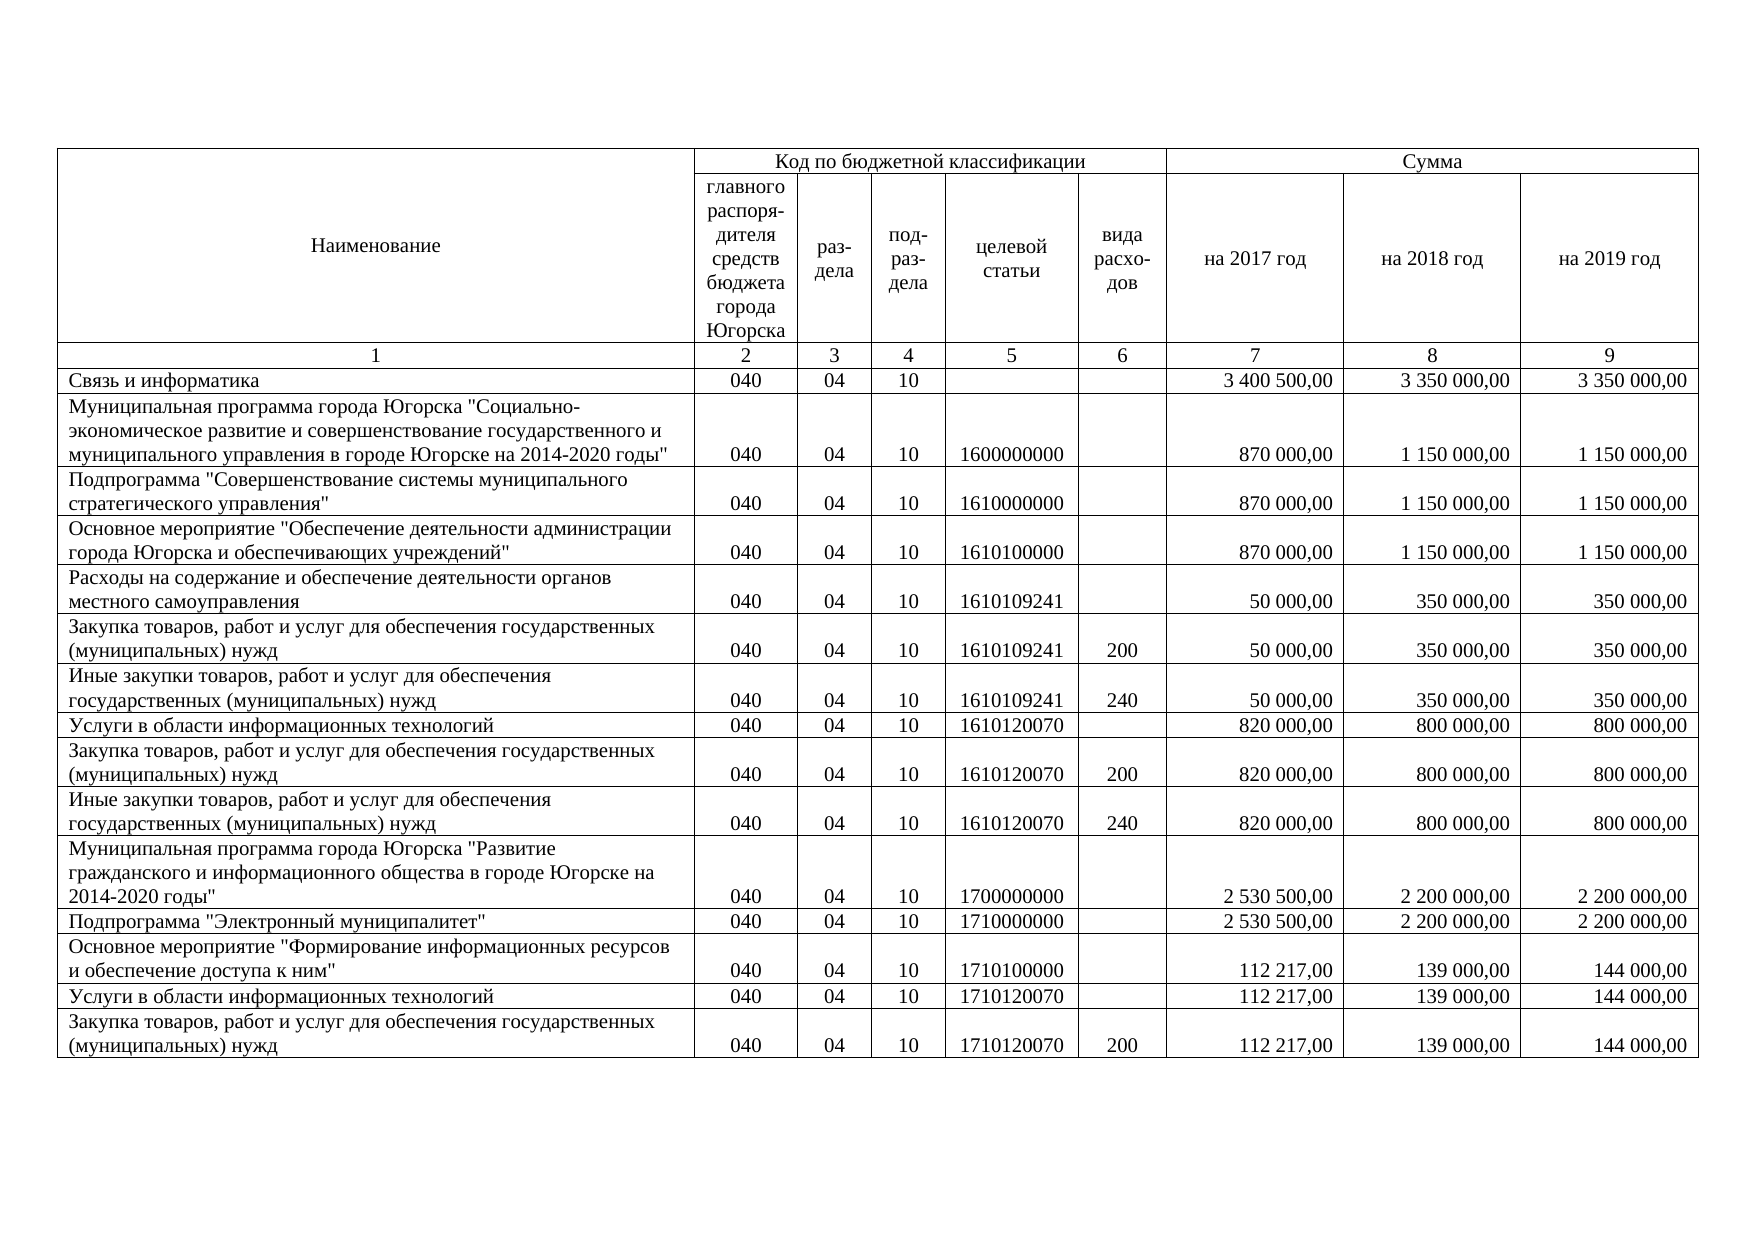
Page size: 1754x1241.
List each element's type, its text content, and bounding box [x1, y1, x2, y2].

table_header Сумма [1167, 149, 1698, 173]
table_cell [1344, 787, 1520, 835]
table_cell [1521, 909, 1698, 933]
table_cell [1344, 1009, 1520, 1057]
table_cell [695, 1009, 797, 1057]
table_cell 350 000,00 [1344, 565, 1520, 613]
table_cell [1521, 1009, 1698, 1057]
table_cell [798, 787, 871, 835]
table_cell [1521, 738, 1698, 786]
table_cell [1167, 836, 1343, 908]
table_cell 350 000,00 [1344, 664, 1520, 712]
table_cell Подпрограмма "Совершенствование системы муниципального стратегического управления" [58, 467, 694, 515]
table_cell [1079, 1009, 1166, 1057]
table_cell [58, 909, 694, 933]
table_cell 50 000,00 [1167, 614, 1343, 662]
table_cell 1610109241 [946, 565, 1078, 613]
table_cell 040 [695, 394, 797, 466]
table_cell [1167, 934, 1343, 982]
table_cell [1079, 369, 1166, 392]
table_cell Муниципальная программа города Югорска "Социально-экономическое развитие и совершенствование государственного и муниципального управления в городе Югорске на 2014-2020 годы" [58, 394, 694, 466]
table_cell 2 [695, 343, 797, 367]
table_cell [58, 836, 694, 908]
table_cell 1610109241 [946, 614, 1078, 662]
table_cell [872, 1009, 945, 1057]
table_cell Связь и информатика [58, 369, 694, 392]
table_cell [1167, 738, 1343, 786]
table_cell 040 [695, 467, 797, 515]
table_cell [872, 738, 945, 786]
table_cell 04 [798, 614, 871, 662]
table_cell 870 000,00 [1167, 467, 1343, 515]
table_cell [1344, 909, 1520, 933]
table_cell 04 [798, 664, 871, 712]
table_cell Расходы на содержание и обеспечение деятельности органов местного самоуправления [58, 565, 694, 613]
table_cell 10 [872, 713, 945, 737]
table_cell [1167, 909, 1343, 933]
table_cell 10 [872, 664, 945, 712]
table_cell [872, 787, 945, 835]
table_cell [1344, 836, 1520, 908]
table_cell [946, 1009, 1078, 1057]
table_cell 3 400 500,00 [1167, 369, 1343, 392]
table_cell 040 [695, 516, 797, 564]
table_cell 3 [798, 343, 871, 367]
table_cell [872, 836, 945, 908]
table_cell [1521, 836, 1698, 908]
table_cell 240 [1079, 664, 1166, 712]
table_cell на 2018 год [1344, 174, 1520, 342]
table_cell 350 000,00 [1521, 664, 1698, 712]
table_cell 04 [798, 394, 871, 466]
table_header Код по бюджетной классификации [695, 149, 1166, 173]
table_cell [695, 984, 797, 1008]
table_cell 1600000000 [946, 394, 1078, 466]
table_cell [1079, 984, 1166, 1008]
table_cell 800 000,00 [1344, 713, 1520, 737]
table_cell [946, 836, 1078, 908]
table_cell 1610120070 [946, 713, 1078, 737]
table_cell 800 000,00 [1521, 713, 1698, 737]
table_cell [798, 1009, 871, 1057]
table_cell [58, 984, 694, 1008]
table_cell 10 [872, 614, 945, 662]
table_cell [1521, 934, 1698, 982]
table_cell вида расхо-дов [1079, 174, 1166, 342]
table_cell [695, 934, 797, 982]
table_cell 7 [1167, 343, 1343, 367]
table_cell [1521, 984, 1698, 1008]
table_cell 1 150 000,00 [1521, 516, 1698, 564]
table_cell 1 150 000,00 [1521, 394, 1698, 466]
table_cell 10 [872, 565, 945, 613]
table_header Наименование [58, 149, 694, 342]
table_cell Закупка товаров, работ и услуг для обеспечения государственных (муниципальных) нужд [58, 614, 694, 662]
table_cell 3 350 000,00 [1521, 369, 1698, 392]
table_cell 350 000,00 [1521, 565, 1698, 613]
table_cell 04 [798, 369, 871, 392]
table_cell 040 [695, 565, 797, 613]
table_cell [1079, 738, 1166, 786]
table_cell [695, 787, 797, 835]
table_cell [946, 369, 1078, 392]
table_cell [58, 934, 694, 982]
table_cell [1079, 713, 1166, 737]
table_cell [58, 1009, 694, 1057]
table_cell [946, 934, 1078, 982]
table_cell целевой статьи [946, 174, 1078, 342]
table_cell на 2019 год [1521, 174, 1698, 342]
table_cell 3 350 000,00 [1344, 369, 1520, 392]
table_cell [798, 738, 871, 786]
table_cell 1610109241 [946, 664, 1078, 712]
table_cell 1 150 000,00 [1344, 467, 1520, 515]
table_cell 9 [1521, 343, 1698, 367]
table_cell на 2017 год [1167, 174, 1343, 342]
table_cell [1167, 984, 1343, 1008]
table_cell 350 000,00 [1344, 614, 1520, 662]
table_cell 1610100000 [946, 516, 1078, 564]
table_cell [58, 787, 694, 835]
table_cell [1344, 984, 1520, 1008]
table_cell 040 [695, 664, 797, 712]
table_cell 1 150 000,00 [1344, 516, 1520, 564]
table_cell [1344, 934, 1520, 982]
table_cell 04 [798, 713, 871, 737]
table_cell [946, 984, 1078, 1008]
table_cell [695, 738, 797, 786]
table_cell 040 [695, 369, 797, 392]
table_cell 040 [695, 713, 797, 737]
table_cell 870 000,00 [1167, 516, 1343, 564]
table_cell 04 [798, 565, 871, 613]
table_cell 200 [1079, 614, 1166, 662]
table_cell 040 [695, 614, 797, 662]
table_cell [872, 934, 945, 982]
table_cell 5 [946, 343, 1078, 367]
table_cell 1 150 000,00 [1344, 394, 1520, 466]
table_cell Услуги в области информационных технологий [58, 713, 694, 737]
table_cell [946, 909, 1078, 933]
table_cell [1079, 516, 1166, 564]
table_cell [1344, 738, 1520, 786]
table_cell 50 000,00 [1167, 664, 1343, 712]
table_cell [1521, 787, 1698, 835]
table_cell раз-дела [798, 174, 871, 342]
table_cell Основное мероприятие "Обеспечение деятельности администрации города Югорска и обеспечивающих учреждений" [58, 516, 694, 564]
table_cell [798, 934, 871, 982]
table_cell 6 [1079, 343, 1166, 367]
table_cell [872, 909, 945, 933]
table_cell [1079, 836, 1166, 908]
table_cell 8 [1344, 343, 1520, 367]
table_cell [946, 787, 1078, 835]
table_cell 50 000,00 [1167, 565, 1343, 613]
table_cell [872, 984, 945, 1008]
table_cell 10 [872, 516, 945, 564]
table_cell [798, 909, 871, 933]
table_cell 350 000,00 [1521, 614, 1698, 662]
table_cell Закупка товаров, работ и услуг для обеспечения государственных (муниципальных) нужд [58, 738, 694, 786]
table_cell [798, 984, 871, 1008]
table_cell 820 000,00 [1167, 713, 1343, 737]
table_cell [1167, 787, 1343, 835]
table_cell 870 000,00 [1167, 394, 1343, 466]
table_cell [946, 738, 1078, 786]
table_cell 1610000000 [946, 467, 1078, 515]
table_cell главного распоря-дителя средств бюджета города Югорска [695, 174, 797, 342]
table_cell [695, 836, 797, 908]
table_cell 10 [872, 369, 945, 392]
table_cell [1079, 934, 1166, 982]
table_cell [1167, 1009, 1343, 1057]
table_cell 10 [872, 467, 945, 515]
table_cell 10 [872, 394, 945, 466]
table_cell 04 [798, 516, 871, 564]
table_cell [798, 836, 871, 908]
table_cell 4 [872, 343, 945, 367]
table_cell [1079, 565, 1166, 613]
table_cell [1079, 467, 1166, 515]
table_cell 1 [58, 343, 694, 367]
table_cell 04 [798, 467, 871, 515]
table_cell 1 150 000,00 [1521, 467, 1698, 515]
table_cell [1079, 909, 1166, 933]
table_cell под-раз-дела [872, 174, 945, 342]
table_cell Иные закупки товаров, работ и услуг для обеспечения государственных (муниципальных) нужд [58, 664, 694, 712]
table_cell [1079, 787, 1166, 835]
table_cell [1079, 394, 1166, 466]
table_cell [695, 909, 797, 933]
